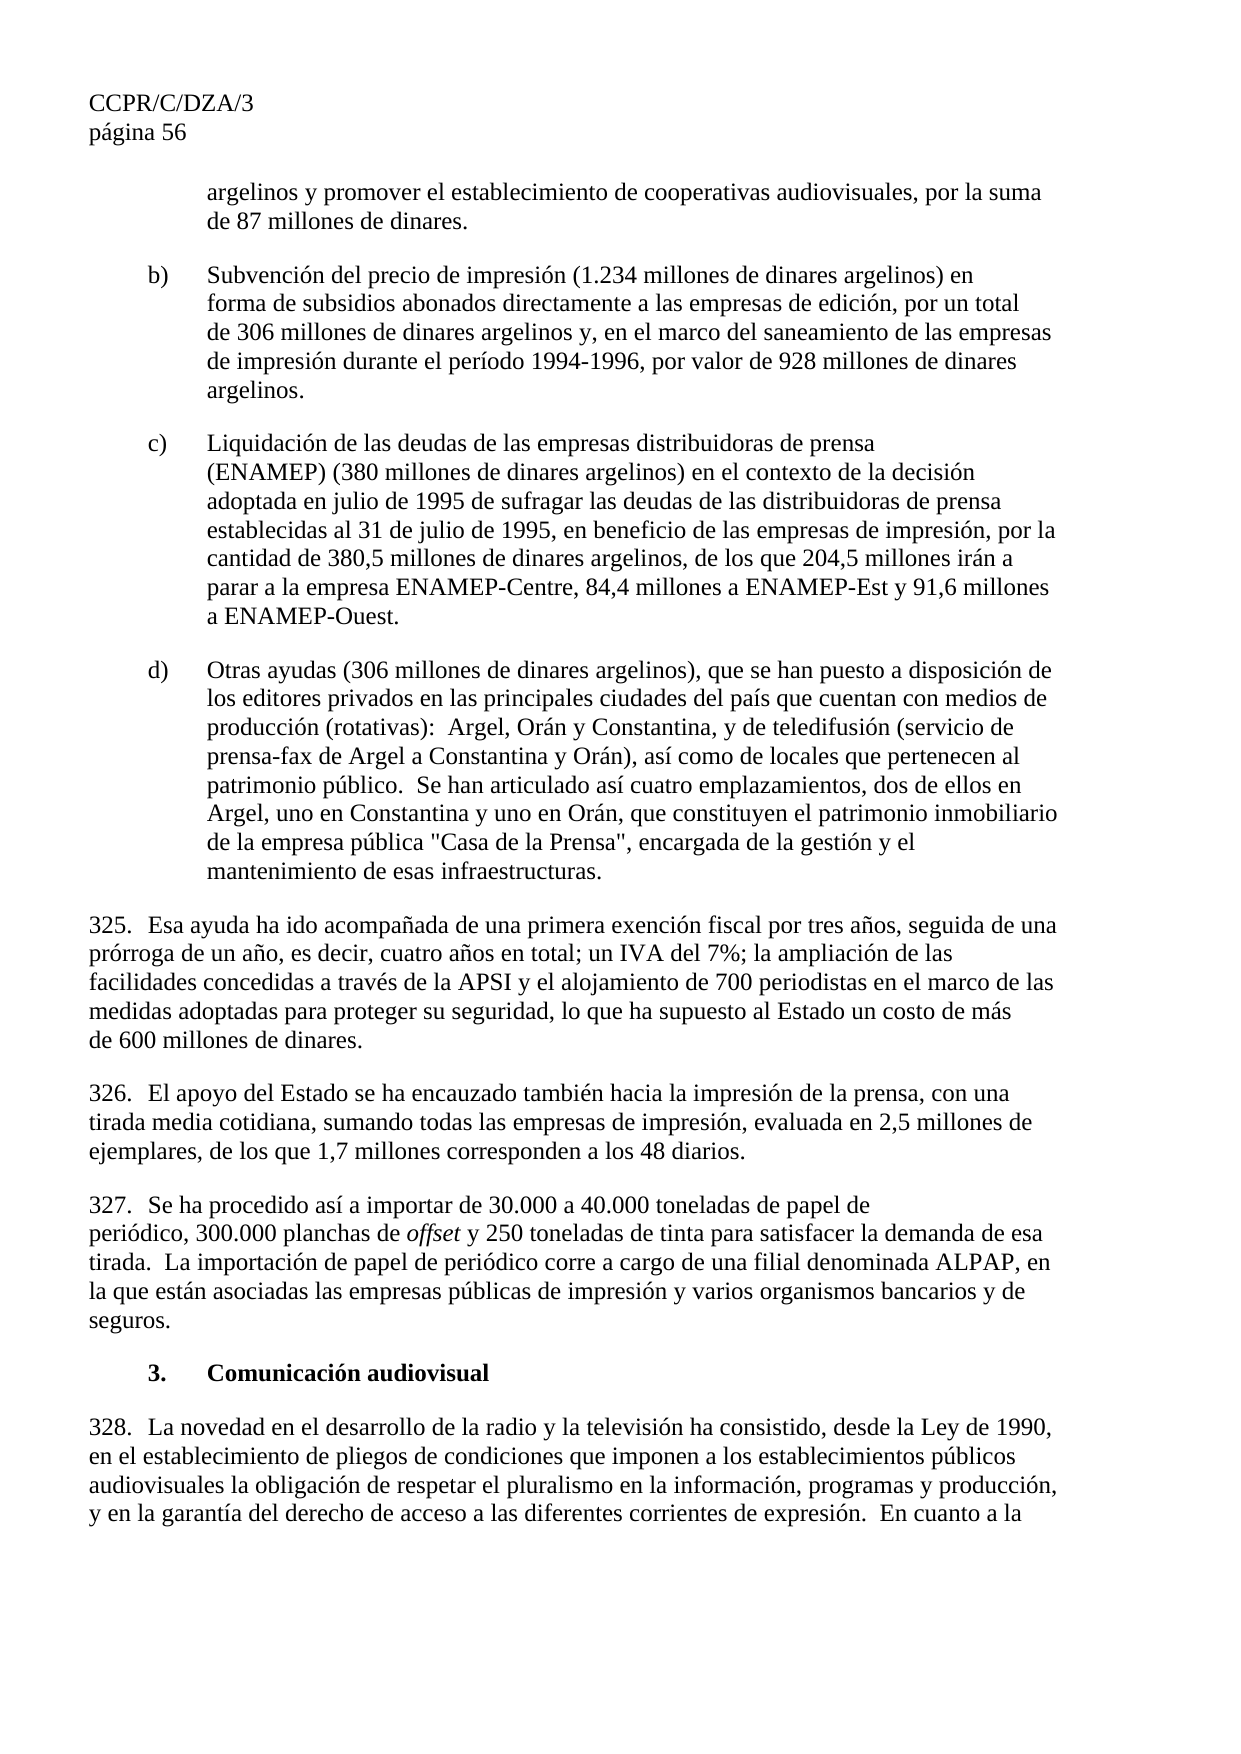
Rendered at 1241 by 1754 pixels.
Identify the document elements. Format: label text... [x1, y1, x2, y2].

text b) Subvención del precio de impresión (1.234 millones de dinares argelinos) en forma de subsidios abonados directamente a las empresas de edición, por un total de 306 millones de dinares argelinos y, en el marco del saneamiento de las empresas de impresión durante el período 1994-1996, por valor de 928 millones de dinares argelinos. [148, 260, 1063, 403]
text 3. Comunicación audiovisual [148, 1358, 1063, 1387]
text 326. El apoyo del Estado se ha encauzado también hacia la impresión de la prensa, con una tirada media cotidiana, sumando todas las empresas de impresión, evaluada en 2,5 millones de ejemplares, de los que 1,7 millones corresponden a los 48 diarios. [88, 1078, 1063, 1165]
text 327. Se ha procedido así a importar de 30.000 a 40.000 toneladas de papel de periódico, 300.000 planchas de offset y 250 toneladas de tinta para satisfacer la demanda de esa tirada. La importación de papel de periódico corre a cargo de una filial denominada ALPAP, en la que están asociadas las empresas públicas de impresión y varios organismos bancarios y de seguros. [88, 1190, 1063, 1333]
text c) Liquidación de las deudas de las empresas distribuidoras de prensa (ENAMEP) (380 millones de dinares argelinos) en el contexto de la decisión adoptada en julio de 1995 de sufragar las deudas de las distribuidoras de prensa establecidas al 31 de julio de 1995, en beneficio de las empresas de impresión, por la cantidad de 380,5 millones de dinares argelinos, de los que 204,5 millones irán a parar a la empresa ENAMEP-Centre, 84,4 millones a ENAMEP-Est y 91,6 millones a ENAMEP-Ouest. [148, 428, 1063, 630]
text d) Otras ayudas (306 millones de dinares argelinos), que se han puesto a disposición de los editores privados en las principales ciudades del país que cuentan con medios de producción (rotativas): Argel, Orán y Constantina, y de teledifusión (servicio de prensa-fax de Argel a Constantina y Orán), así como de locales que pertenecen al patrimonio público. Se han articulado así cuatro emplazamientos, dos de ellos en Argel, uno en Constantina y uno en Orán, que constituyen el patrimonio inmobiliario de la empresa pública "Casa de la Prensa", encargada de la gestión y el mantenimiento de esas infraestructuras. [148, 655, 1063, 885]
text 325. Esa ayuda ha ido acompañada de una primera exención fiscal por tres años, seguida de una prórroga de un año, es decir, cuatro años en total; un IVA del 7%; la ampliación de las facilidades concedidas a través de la APSI y el alojamiento de 700 periodistas en el marco de las medidas adoptadas para proteger su seguridad, lo que ha supuesto al Estado un costo de más de 600 millones de dinares. [88, 910, 1063, 1053]
